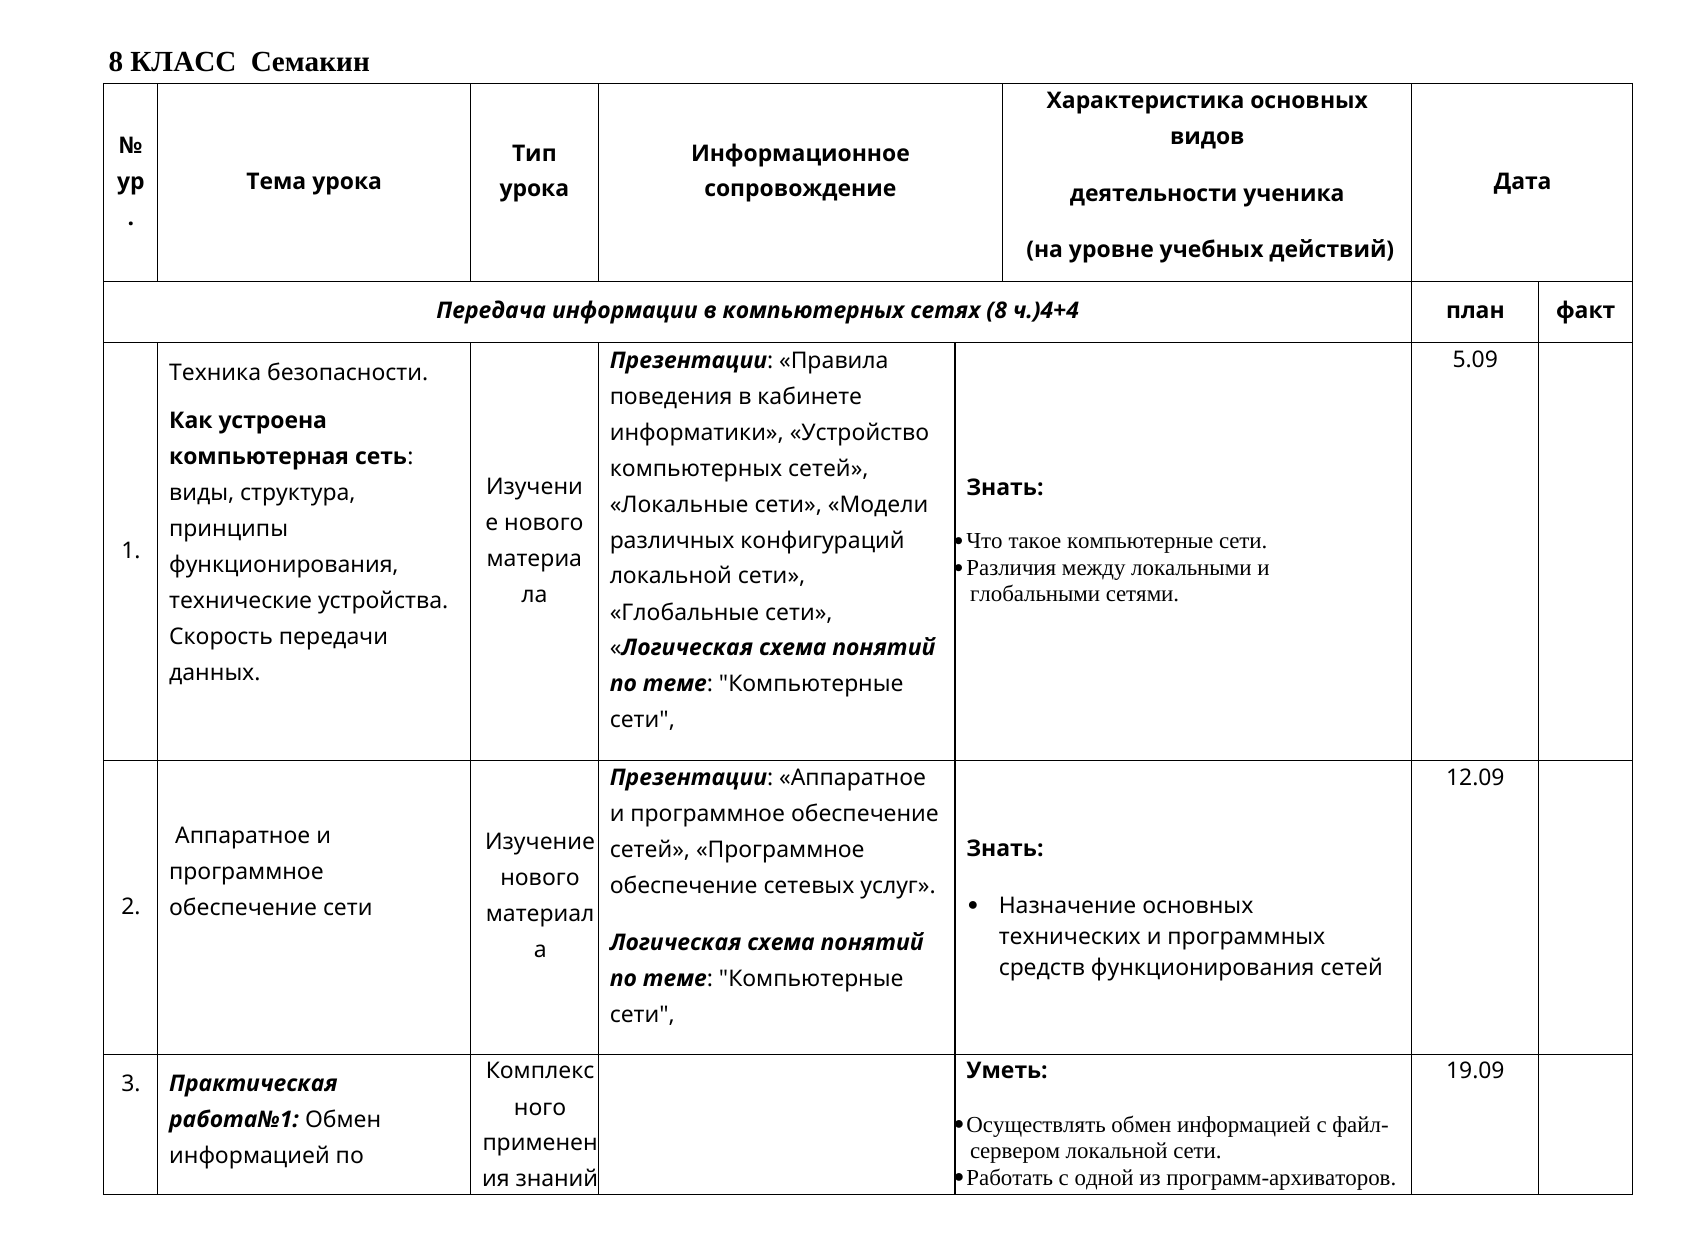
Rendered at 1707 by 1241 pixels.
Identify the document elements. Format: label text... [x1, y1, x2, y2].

table_cell 5.09 [1412, 343, 1538, 760]
table_cell 12.09 [1412, 761, 1538, 1053]
text 8 КЛАСС Семакин [101, 44, 1618, 78]
table_cell факт [1539, 282, 1632, 342]
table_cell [158, 1055, 470, 1193]
table_cell Знать: Что такое компьютерные сети. Различия между локальными и глобальными сетями. [956, 343, 1411, 760]
table_cell [1539, 1055, 1632, 1193]
table_header Характеристика основных видов деятельности ученика (на уровне учебных действий) [1003, 84, 1411, 281]
table_cell 3. [104, 1055, 157, 1193]
table_header № ур. [104, 84, 157, 281]
table_cell Изучение нового материала [471, 343, 598, 760]
table_cell 19.09 [1412, 1055, 1538, 1193]
table_cell Техника безопасности. Как устроена компьютерная сеть: виды, структура, принципы функционирования, технические устройства. Скорость передачи данных. [158, 343, 470, 760]
table_cell Аппаратное и программное обеспечение сети [158, 761, 470, 1053]
table_cell Знать: Назначение основных технических и программных средств функционирования сетей [956, 761, 1411, 1053]
table_cell план [1412, 282, 1538, 342]
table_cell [956, 1055, 1411, 1193]
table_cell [471, 1055, 598, 1193]
table_header Тема урока [158, 84, 470, 281]
table_header Тип урока [471, 84, 598, 281]
table_header Информационное сопровождение [599, 84, 1002, 281]
table_header Дата [1412, 84, 1632, 281]
table_cell 2. [104, 761, 157, 1053]
table_cell 1. [104, 343, 157, 760]
table_cell Изучение нового материала [471, 761, 598, 1053]
table_cell Передача информации в компьютерных сетях (8 ч.)4+4 [104, 282, 1411, 342]
table_cell Презентации: «Аппаратное и программное обеспечение сетей», «Программное обеспечение сетевых услуг». Логическая схема понятий по теме: "Компьютерные сети", [599, 761, 954, 1053]
table_cell [1539, 343, 1632, 760]
table_cell [599, 1055, 954, 1193]
table_cell Презентации: «Правила поведения в кабинете информатики», «Устройство компьютерных сетей», «Локальные сети», «Модели различных конфигураций локальной сети», «Глобальные сети», «Логическая схема понятий по теме: "Компьютерные сети", [599, 343, 954, 760]
table_cell [1539, 761, 1632, 1053]
